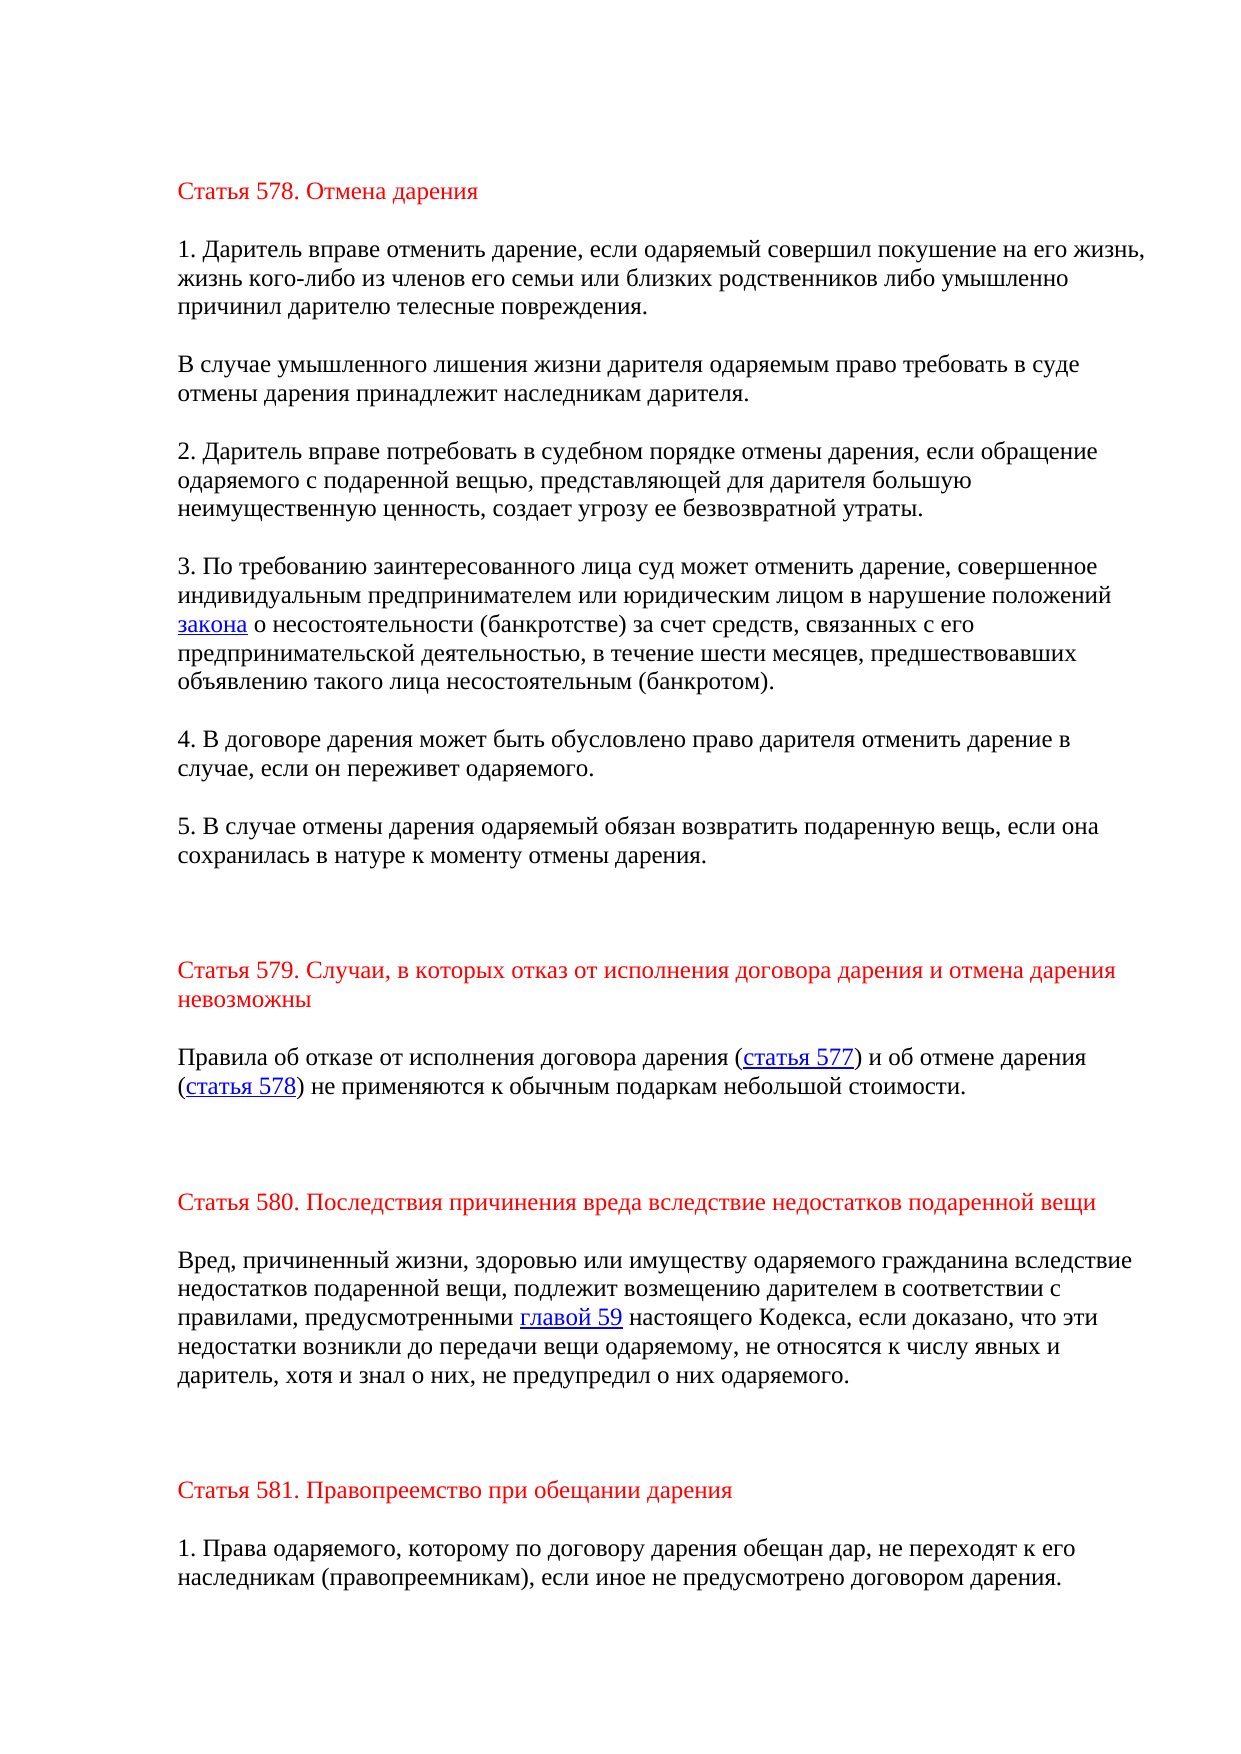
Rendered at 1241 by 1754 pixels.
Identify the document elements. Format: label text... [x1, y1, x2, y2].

text 1. Даритель вправе отменить дарение, если одаряемый совершил покушение на его жизнь, жизнь кого-либо из членов его семьи или близких родственников либо умышленно причинил дарителю телесные повреждения. [177, 234, 1152, 320]
text 1. Права одаряемого, которому по договору дарения обещан дар, не переходят к его наследникам (правопреемникам), если иное не предусмотрено договором дарения. [177, 1533, 1152, 1591]
text 4. В договоре дарения может быть обусловлено право дарителя отменить дарение в случае, если он переживет одаряемого. [177, 724, 1152, 782]
text 5. В случае отмены дарения одаряемый обязан возвратить подаренную вещь, если она сохранилась в натуре к моменту отмены дарения. [177, 811, 1152, 868]
text В случае умышленного лишения жизни дарителя одаряемым право требовать в суде отмены дарения принадлежит наследникам дарителя. [177, 349, 1152, 407]
text Вред, причиненный жизни, здоровью или имуществу одаряемого гражданина вследствие недостатков подаренной вещи, подлежит возмещению дарителем в соответствии с правилами, предусмотренными главой 59 настоящего Кодекса, если доказано, что эти недостатки возникли до передачи вещи одаряемому, не относятся к числу явных и даритель, хотя и знал о них, не предупредил о них одаряемого. [177, 1245, 1152, 1388]
text 2. Даритель вправе потребовать в судебном порядке отмены дарения, если обращение одаряемого с подаренной вещью, представляющей для дарителя большую неимущественную ценность, создает угрозу ее безвозвратной утраты. [177, 436, 1152, 522]
text Статья 578. Отмена дарения [177, 176, 1152, 205]
text 3. По требованию заинтересованного лица суд может отменить дарение, совершенное индивидуальным предпринимателем или юридическим лицом в нарушение положений закона о несостоятельности (банкротстве) за счет средств, связанных с его предпринимательской деятельностью, в течение шести месяцев, предшествовавших объявлению такого лица несостоятельным (банкротом). [177, 551, 1152, 695]
text Правила об отказе от исполнения договора дарения (статья 577) и об отмене дарения (статья 578) не применяются к обычным подаркам небольшой стоимости. [177, 1042, 1152, 1100]
text Статья 581. Правопреемство при обещании дарения [177, 1476, 1152, 1504]
text Статья 580. Последствия причинения вреда вследствие недостатков подаренной вещи [177, 1187, 1152, 1216]
text Статья 579. Случаи, в которых отказ от исполнения договора дарения и отмена дарения невозможны [177, 956, 1152, 1013]
